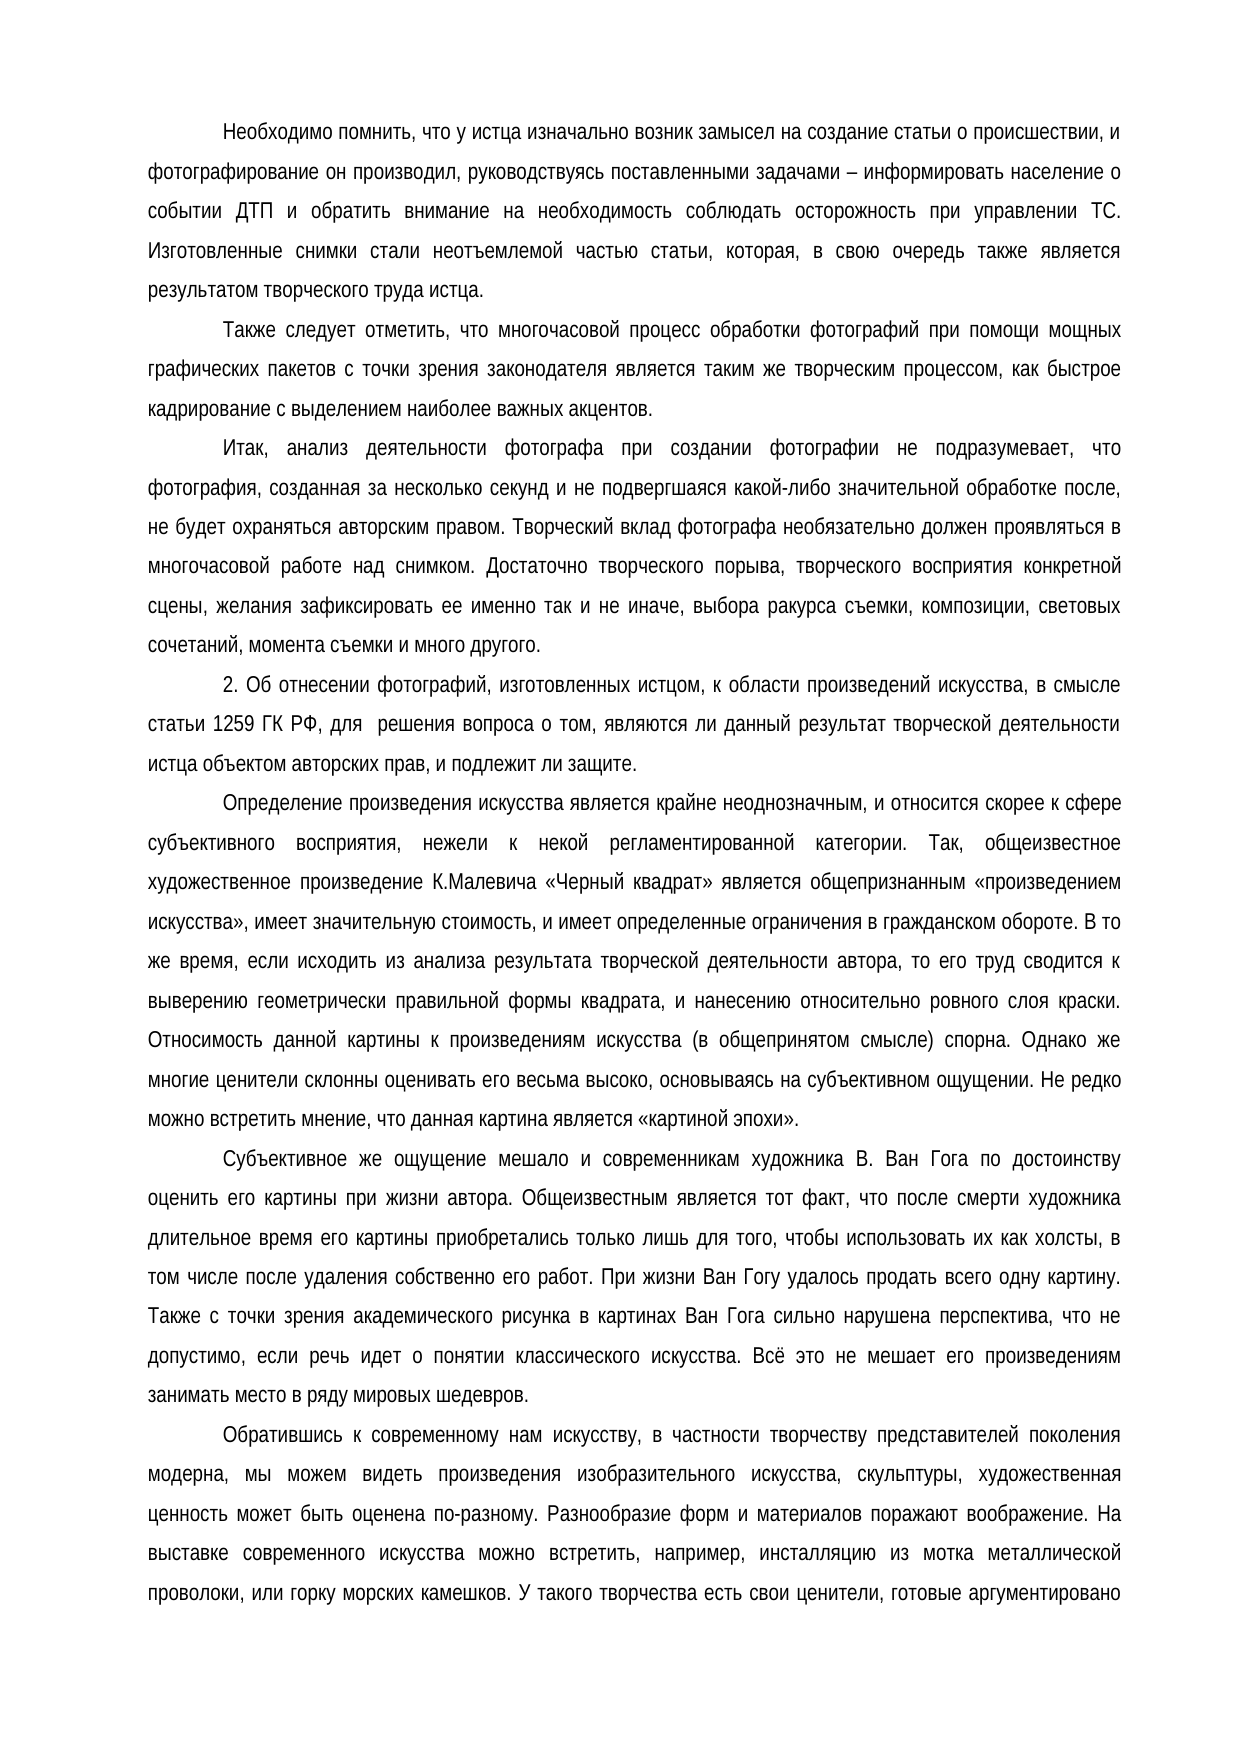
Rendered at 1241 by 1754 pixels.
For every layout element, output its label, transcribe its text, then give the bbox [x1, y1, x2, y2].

text Субъективное же ощущение мешало и современникам художника В. Ван Гога по достоинству оценить его картины при жизни автора. Общеизвестным является тот факт, что после смерти художника длительное время его картины приобретались только лишь для того, чтобы использовать их как холсты, в том числе после удаления собственно его работ. При жизни Ван Гогу удалось продать всего одну картину. Также с точки зрения академического рисунка в картинах Ван Гога сильно нарушена перспектива, что не допустимо, если речь идет о понятии классического искусства. Всё это не мешает его произведениям занимать место в ряду мировых шедевров. [148, 1144, 1122, 1408]
text Определение произведения искусства является крайне неоднозначным, и относится скорее к сфере субъективного восприятия, нежели к некой регламентированной категории. Так, общеизвестное художественное произведение К.Малевича «Черный квадрат» является общепризнанным «произведением искусства», имеет значительную стоимость, и имеет определенные ограничения в гражданском обороте. В то же время, если исходить из анализа результата творческой деятельности автора, то его труд сводится к выверению геометрически правильной формы квадрата, и нанесению относительно ровного слоя краски. Относимость данной картины к произведениям искусства (в общепринятом смысле) спорна. Однако же многие ценители склонны оценивать его весьма высоко, основываясь на субъективном ощущении. Не редко можно встретить мнение, что данная картина является «картиной эпохи». [148, 789, 1122, 1131]
text 2. Об отнесении фотографий, изготовленных истцом, к области произведений искусства, в смысле статьи 1259 ГК РФ, для решения вопроса о том, являются ли данный результат творческой деятельности истца объектом авторских прав, и подлежит ли защите. [148, 671, 1122, 776]
text Итак, анализ деятельности фотографа при создании фотографии не подразумевает, что фотография, созданная за несколько секунд и не подвергшаяся какой-либо значительной обработке после, не будет охраняться авторским правом. Творческий вклад фотографа необязательно должен проявляться в многочасовой работе над снимком. Достаточно творческого порыва, творческого восприятия конкретной сцены, желания зафиксировать ее именно так и не иначе, выбора ракурса съемки, композиции, световых сочетаний, момента съемки и много другого. [148, 434, 1122, 658]
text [148, 1421, 1122, 1605]
text Также следует отметить, что многочасовой процесс обработки фотографий при помощи мощных графических пакетов с точки зрения законодателя является таким же творческим процессом, как быстрое кадрирование с выделением наиболее важных акцентов. [148, 316, 1122, 421]
text Необходимо помнить, что у истца изначально возник замысел на создание статьи о происшествии, и фотографирование он производил, руководствуясь поставленными задачами – информировать население о событии ДТП и обратить внимание на необходимость соблюдать осторожность при управлении ТС. Изготовленные снимки стали неотъемлемой частью статьи, которая, в свою очередь также является результатом творческого труда истца. [148, 118, 1122, 302]
